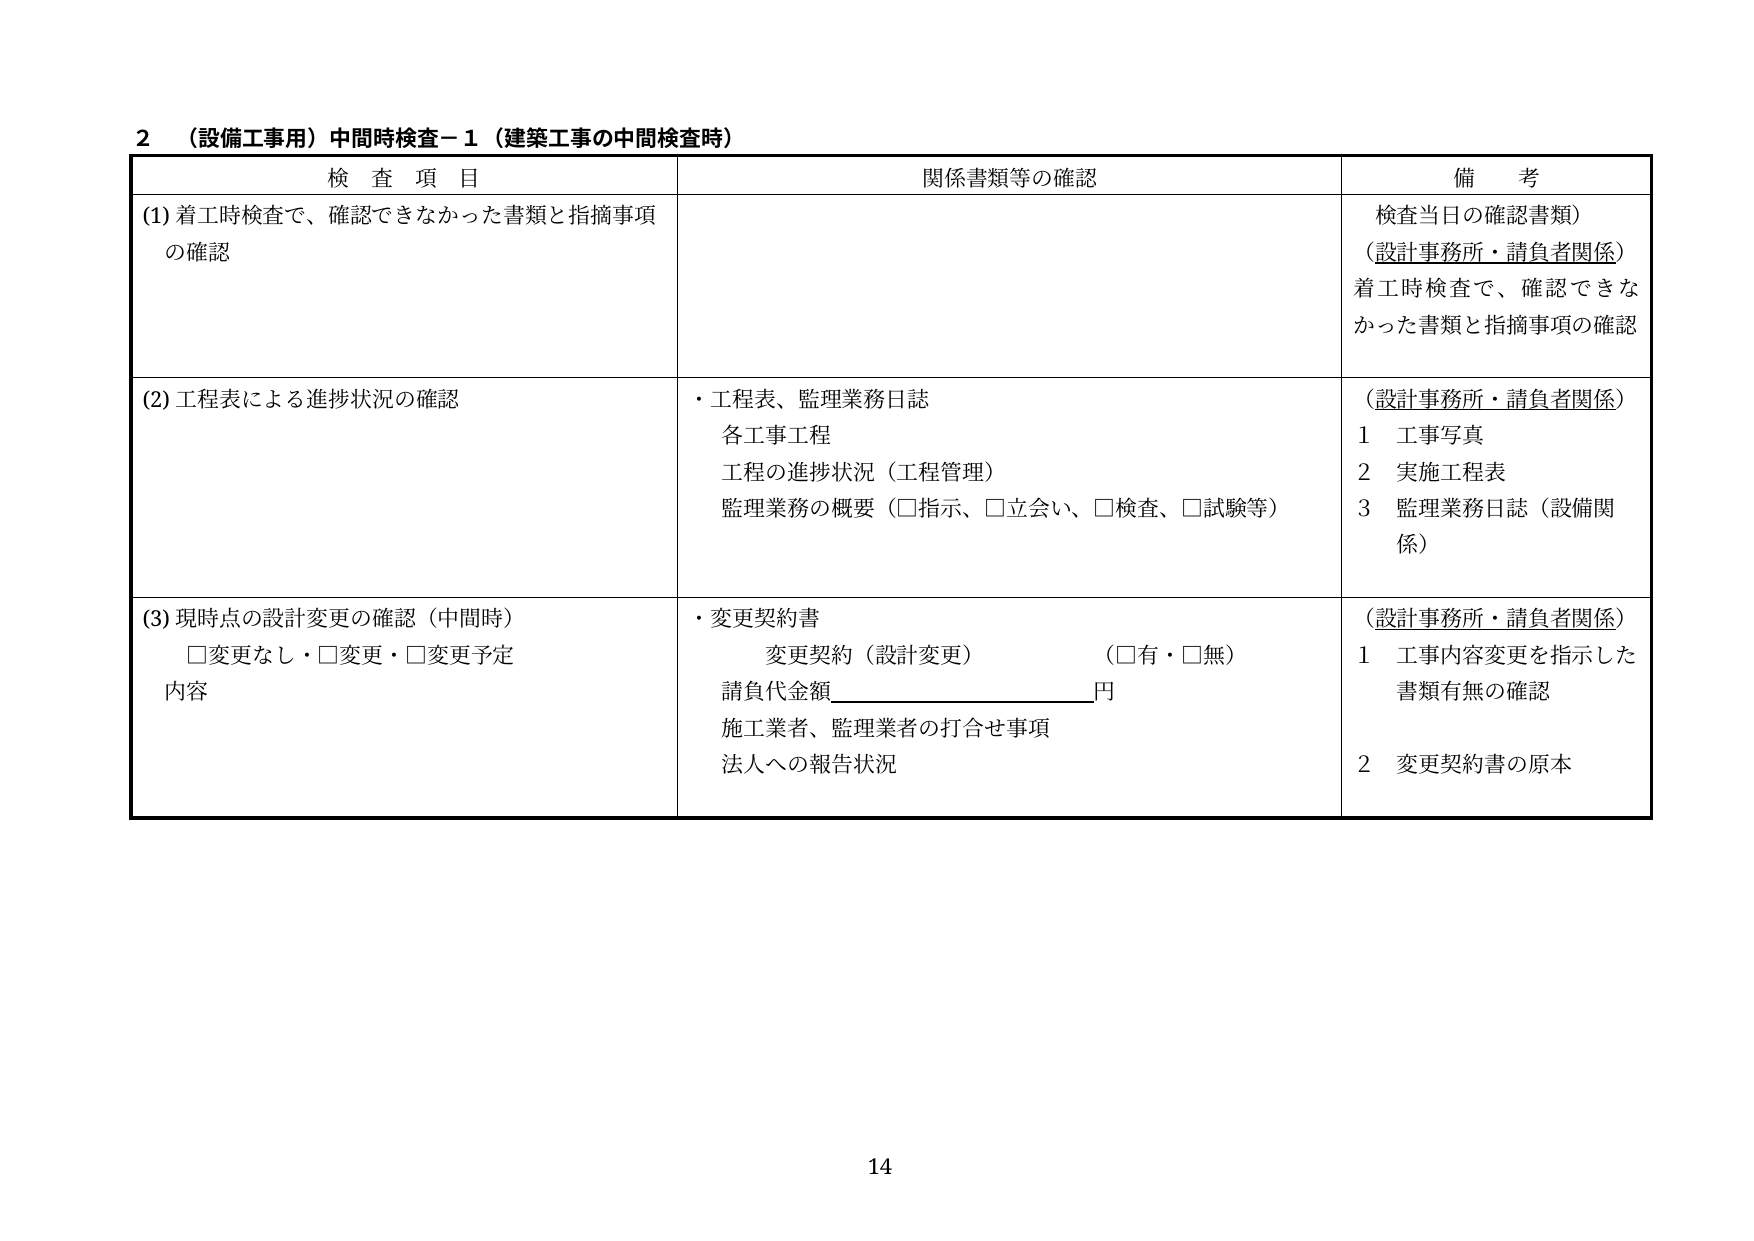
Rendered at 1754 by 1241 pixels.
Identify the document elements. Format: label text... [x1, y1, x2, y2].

table_cell (3) 現時点の設計変更の確認（中間時） □変更なし・□変更・□変更予定 内容 [133, 598, 677, 816]
table_cell ・工程表、監理業務日誌 各工事工程 工程の進捗状況（工程管理） 監理業務の概要（□指示、□立会い、□検査、□試験等） [678, 378, 1341, 597]
table_cell (1) 着工時検査で、確認できなかった書類と指摘事項の確認 [133, 195, 677, 377]
table_cell [678, 195, 1341, 377]
table_cell ・変更契約書 変更契約（設計変更） （□有・□無） 請負代金額 円 施工業者、監理業者の打合せ事項 法人への報告状況 [678, 598, 1341, 816]
text ２ （設備工事用）中間時検査－１（建築工事の中間検査時） [89, 117, 1671, 154]
table_header 備 考 [1342, 157, 1650, 193]
table_cell （設計事務所・請負者関係） １ 工事写真 ２ 実施工程表 ３ 監理業務日誌（設備関係） [1342, 378, 1650, 597]
table_header 検 査 項 目 [133, 157, 677, 193]
table_cell 検査当日の確認書類） （設計事務所・請負者関係） 着工時検査で、確認できなかった書類と指摘事項の確認 [1342, 195, 1650, 377]
table_cell (2) 工程表による進捗状況の確認 [133, 378, 677, 597]
table_header 関係書類等の確認 [678, 157, 1341, 193]
table_cell （設計事務所・請負者関係） １ 工事内容変更を指示した書類有無の確認 ２ 変更契約書の原本 [1342, 598, 1650, 816]
